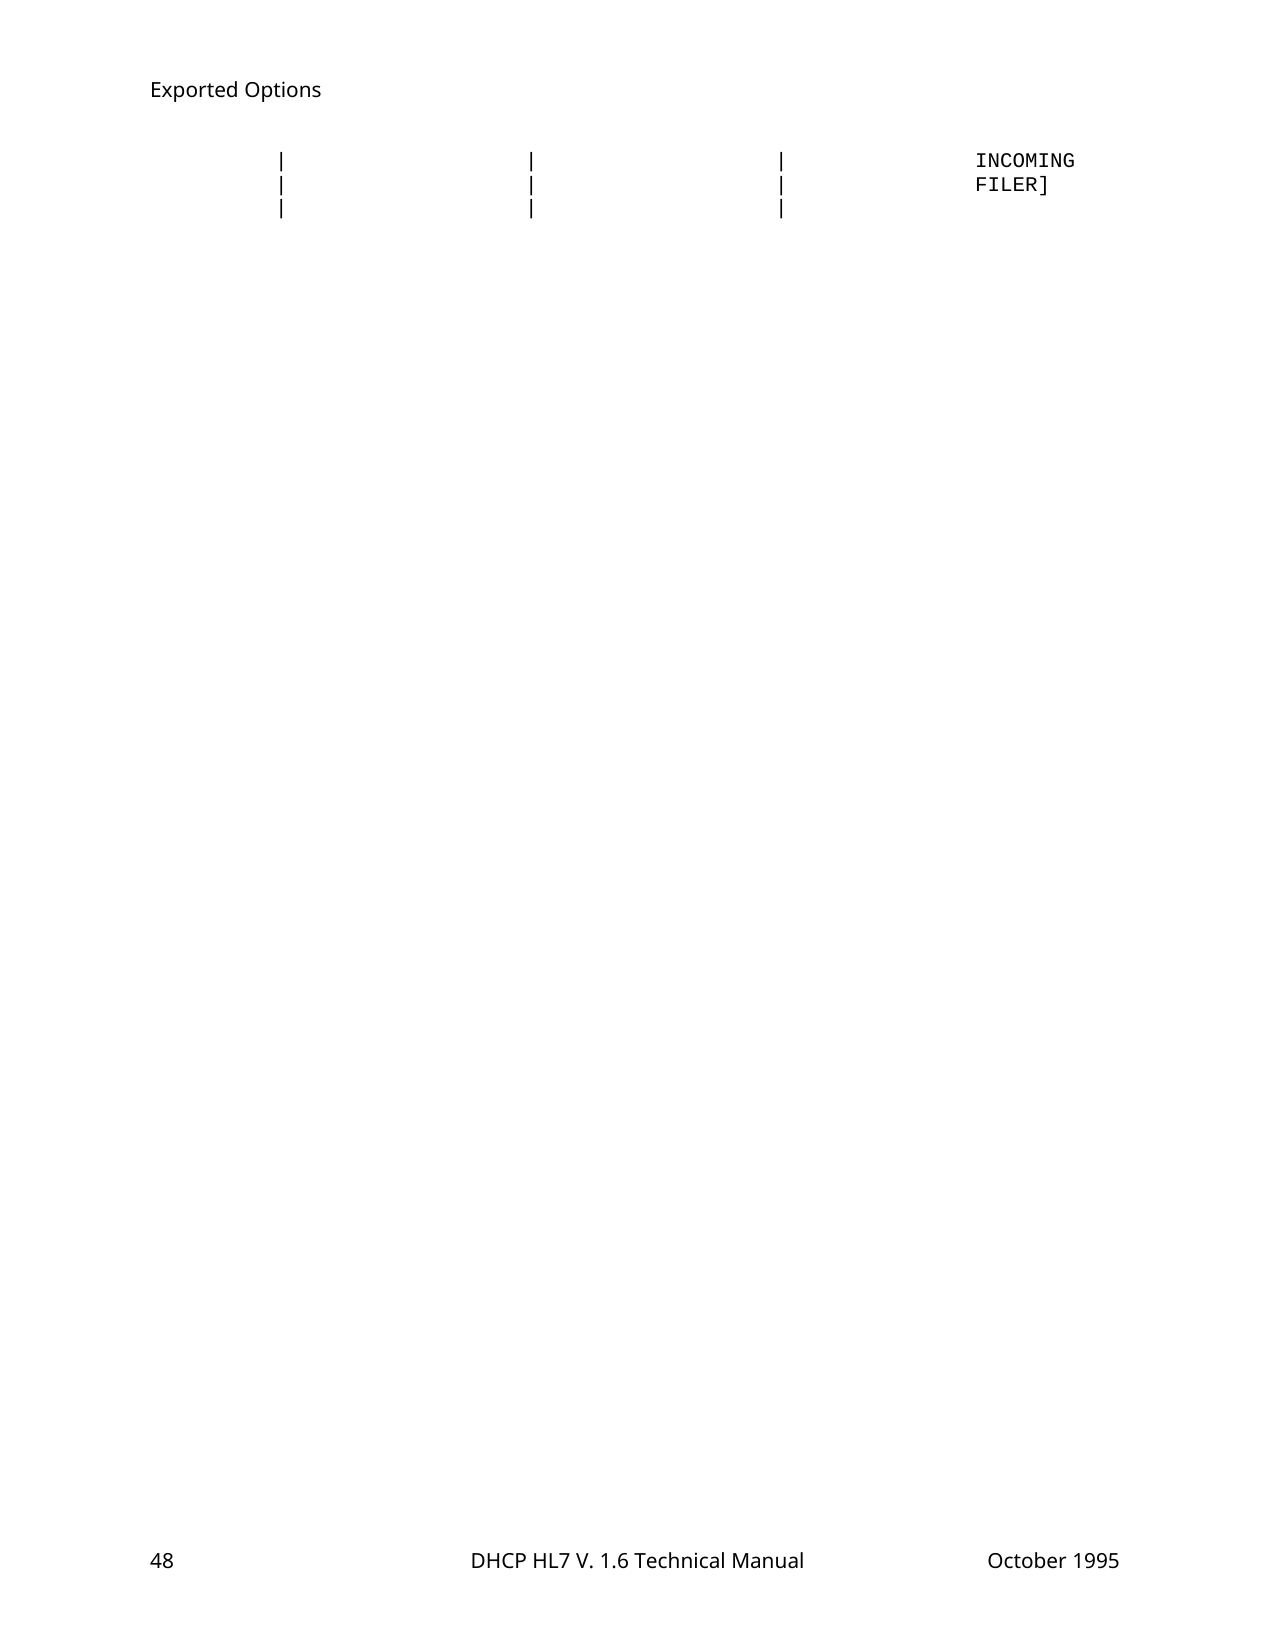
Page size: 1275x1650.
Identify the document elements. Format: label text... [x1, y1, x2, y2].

text | | | [150, 197, 1125, 221]
text | | | INCOMING [150, 150, 1125, 174]
text | | | FILER] [150, 174, 1125, 197]
